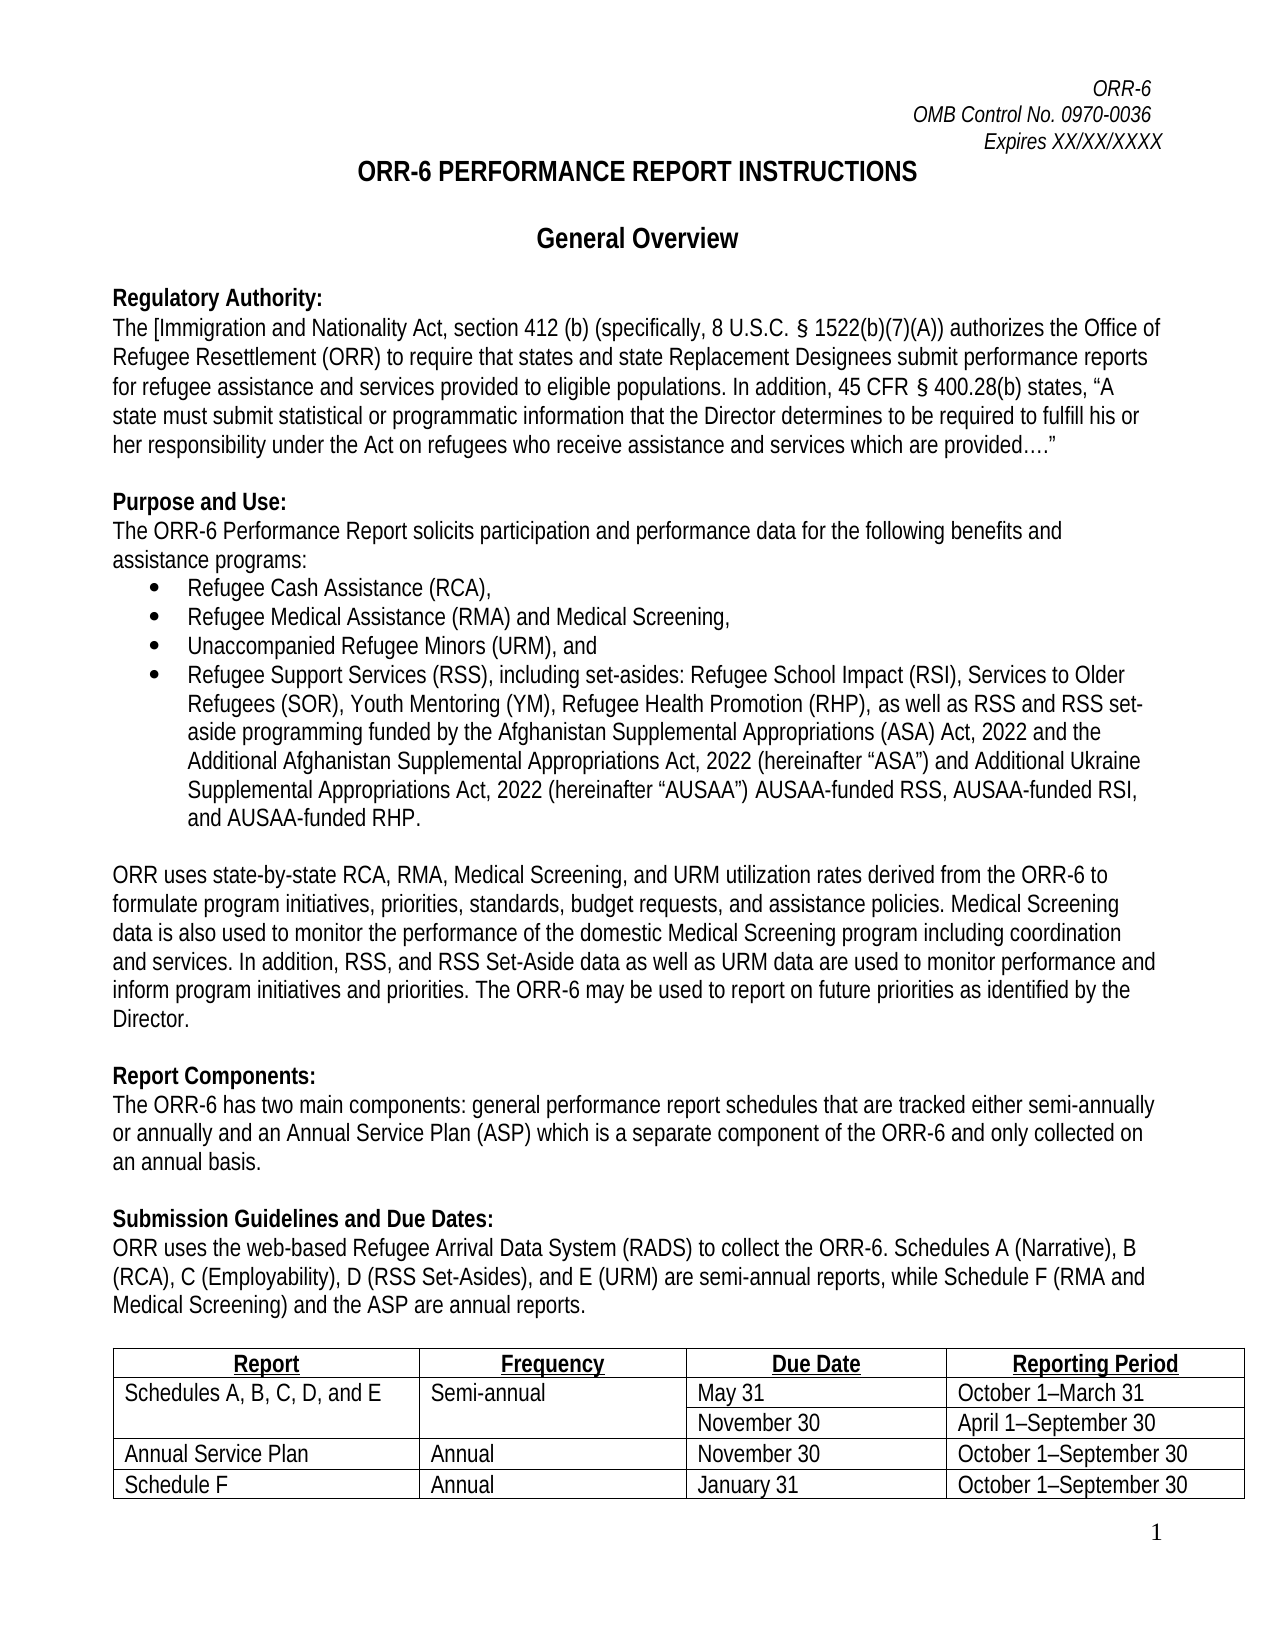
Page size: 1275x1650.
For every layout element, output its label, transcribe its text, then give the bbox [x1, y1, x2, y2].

table_cell October 1–September 30 [947, 1470, 1244, 1498]
table_header Report [114, 1349, 419, 1377]
table_cell Semi-annual [420, 1378, 686, 1438]
text ORR uses state-by-state RCA, RMA, Medical Screening, and URM utilization rates derived from the ORR-6 to formulate program initiatives, priorities, standards, budget requests, and assistance policies. Medical Screening data is also used to monitor the performance of the domestic Medical Screening program including coordination and services. In addition, RSS, and RSS Set-Aside data as well as URM data are used to monitor performance and inform program initiatives and priorities. The ORR-6 may be used to report on future priorities as identified by the Director. [112, 861, 1162, 1032]
text The ORR-6 Performance Report solicits participation and performance data for the following benefits and assistance programs: [112, 516, 1162, 573]
text Report Components: [112, 1061, 1162, 1090]
table_cell Annual [420, 1470, 686, 1498]
text Submission Guidelines and Due Dates: [112, 1204, 1162, 1233]
table_header Frequency [420, 1349, 686, 1377]
table_cell Schedule F [114, 1470, 419, 1498]
text ORR uses the web-based Refugee Arrival Data System (RADS) to collect the ORR-6. Schedules A (Narrative), B (RCA), C (Employability), D (RSS Set-Asides), and E (URM) are semi-annual reports, while Schedule F (RMA and Medical Screening) and the ASP are annual reports. [112, 1233, 1162, 1319]
table_cell Annual Service Plan [114, 1439, 419, 1468]
text ORR-6 PERFORMANCE REPORT INSTRUCTIONS [112, 154, 1162, 187]
table_cell January 31 [687, 1470, 946, 1498]
text The ORR-6 has two main components: general performance report schedules that are tracked either semi-annually or annually and an Annual Service Plan (ASP) which is a separate component of the ORR-6 and only collected on an annual basis. [112, 1090, 1162, 1176]
text General Overview [112, 221, 1162, 254]
table_cell Annual [420, 1439, 686, 1468]
text Purpose and Use: [112, 487, 1162, 516]
text Regulatory Authority: [112, 283, 1162, 312]
table_cell Schedules A, B, C, D, and E [114, 1378, 419, 1438]
list Unaccompanied Refugee Minors (URM), and [150, 631, 1162, 660]
list Refugee Support Services (RSS), including set-asides: Refugee School Impact (RSI), Services to Older Refugees (SOR), Youth Mentoring (YM), Refugee Health Promotion (RHP), as well as RSS and RSS set-aside programming funded by the Afghanistan Supplemental Appropriations (ASA) Act, 2022 and the Additional Afghanistan Supplemental Appropriations Act, 2022 (hereinafter “ASA”) and Additional Ukraine Supplemental Appropriations Act, 2022 (hereinafter “AUSAA”) AUSAA-funded RSS, AUSAA-funded RSI, and AUSAA-funded RHP. [150, 660, 1162, 832]
table_cell May 31 [687, 1378, 946, 1407]
list Refugee Medical Assistance (RMA) and Medical Screening, [150, 602, 1162, 631]
table_cell April 1–September 30 [947, 1408, 1244, 1438]
text The [Immigration and Nationality Act, section 412 (b) (specifically, 8 U.S.C. § 1522(b)(7)(A)) authorizes the Office of Refugee Resettlement (ORR) to require that states and state Replacement Designees submit performance reports for refugee assistance and services provided to eligible populations. In addition, 45 CFR § 400.28(b) states, “A state must submit statistical or programmatic information that the Director determines to be required to fulfill his or her responsibility under the Act on refugees who receive assistance and services which are provided….” [112, 312, 1162, 459]
table_header Due Date [687, 1349, 946, 1377]
table_cell November 30 [687, 1408, 946, 1438]
table_cell October 1–September 30 [947, 1439, 1244, 1468]
table_cell November 30 [687, 1439, 946, 1468]
list Refugee Cash Assistance (RCA), [150, 573, 1162, 602]
table_header Reporting Period [947, 1349, 1244, 1377]
table_cell October 1–March 31 [947, 1378, 1244, 1407]
